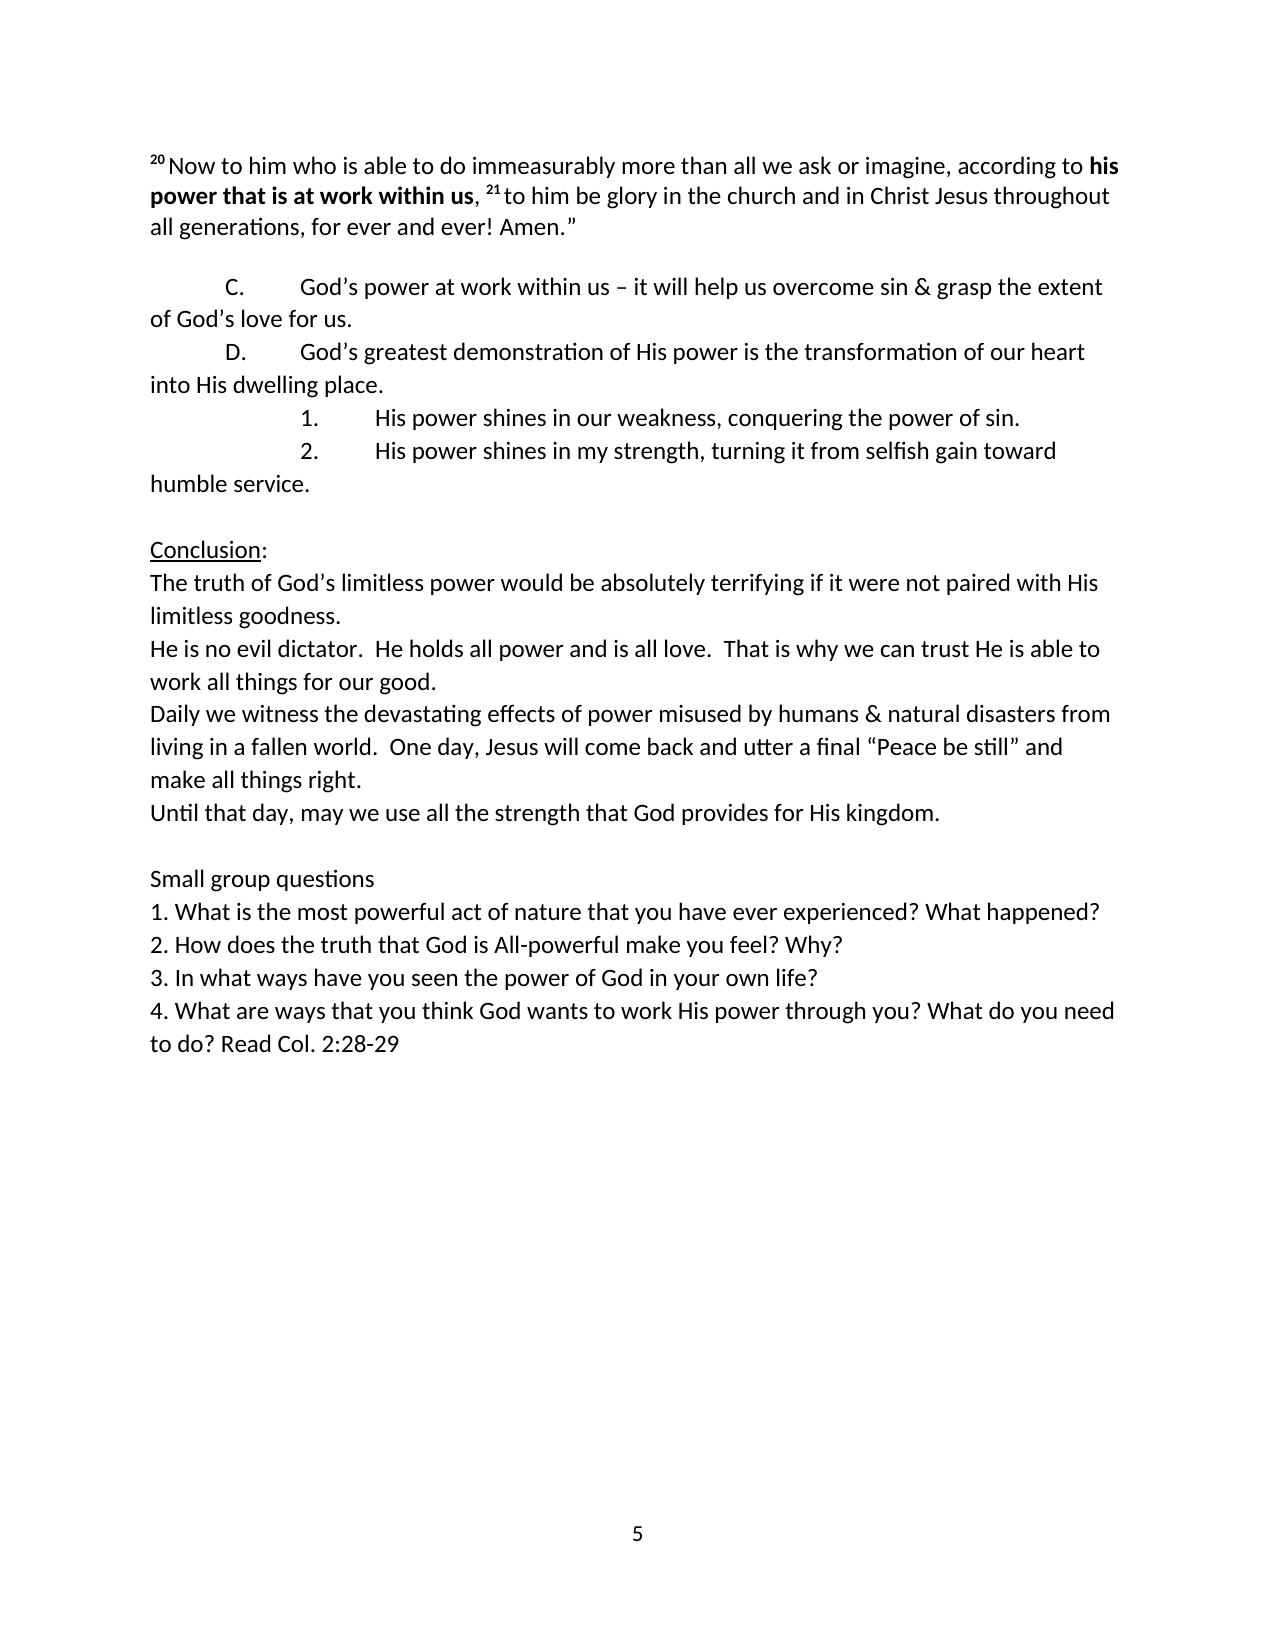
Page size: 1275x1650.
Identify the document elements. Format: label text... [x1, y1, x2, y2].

list Daily we witness the devastating effects of power misused by humans & natural disasters from living in a fallen world. One day, Jesus will come back and utter a final “Peace be still” and make all things right. [150, 699, 1125, 795]
list 2. His power shines in my strength, turning it from selfish gain toward humble service. [150, 435, 1125, 499]
list Small group questions [150, 863, 1125, 894]
list 2. How does the truth that God is All-powerful make you feel? Why? [150, 929, 1125, 959]
list 3. In what ways have you seen the power of God in your own life? [150, 962, 1125, 992]
text 20 Now to him who is able to do immeasurably more than all we ask or imagine, according to his power that is at work within us, 21 to him be glory in the church and in Christ Jesus throughout all generations, for ever and ever! Amen.” [150, 150, 1125, 242]
list D. God’s greatest demonstration of His power is the transformation of our heart into His dwelling place. [150, 337, 1125, 400]
list Until that day, may we use all the strength that God provides for His kingdom. [150, 797, 1125, 828]
list 4. What are ways that you think God wants to work His power through you? What do you need to do? Read Col. 2:28-29 [150, 995, 1125, 1058]
list C. God’s power at work within us – it will help us overcome sin & grasp the extent of God’s love for us. [150, 271, 1125, 334]
list Conclusion: [150, 534, 1125, 564]
list He is no evil dictator. He holds all power and is all love. That is why we can trust He is able to work all things for our good. [150, 633, 1125, 696]
list 1. His power shines in our weakness, conquering the power of sin. [150, 402, 1125, 433]
list 1. What is the most powerful act of nature that you have ever experienced? What happened? [150, 896, 1125, 927]
list The truth of God’s limitless power would be absolutely terrifying if it were not paired with His limitless goodness. [150, 567, 1125, 630]
